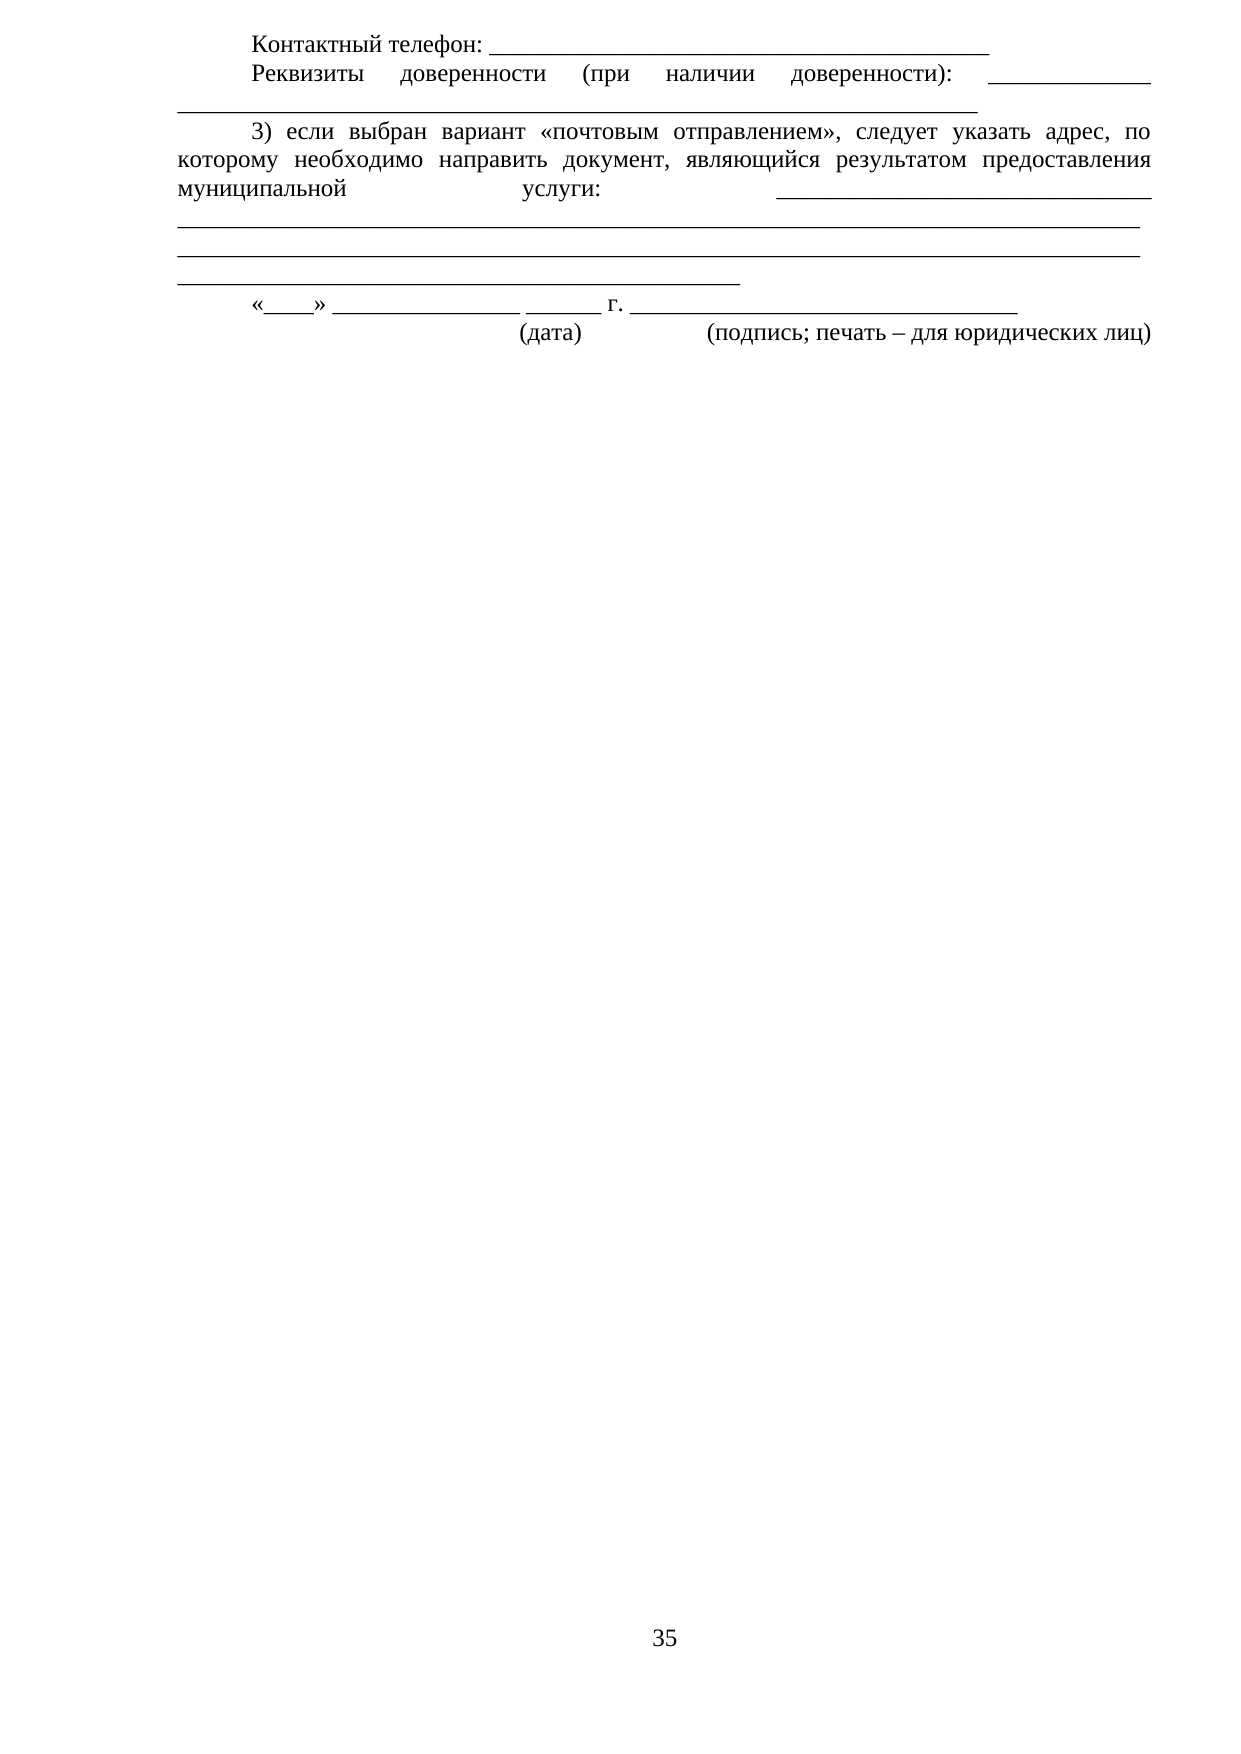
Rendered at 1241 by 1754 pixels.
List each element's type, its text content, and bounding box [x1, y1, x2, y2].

text Контактный телефон: ________________________________________ [177, 29, 1152, 58]
text «____» _______________ ______ г. _______________________________ [177, 288, 1152, 317]
text Реквизиты доверенности (при наличии доверенности): _____________ ________________________________________________________________ [177, 58, 1152, 116]
text 3) если выбран вариант «почтовым отправлением», следует указать адрес, по которому необходимо направить документ, являющийся результатом предоставления муниципальной услуги: ______________________________ _______________________________________________________________________________________________________________________________________________________________________________________________________ [177, 116, 1152, 288]
text (дата) (подпись; печать – для юридических лиц) [177, 317, 1152, 346]
